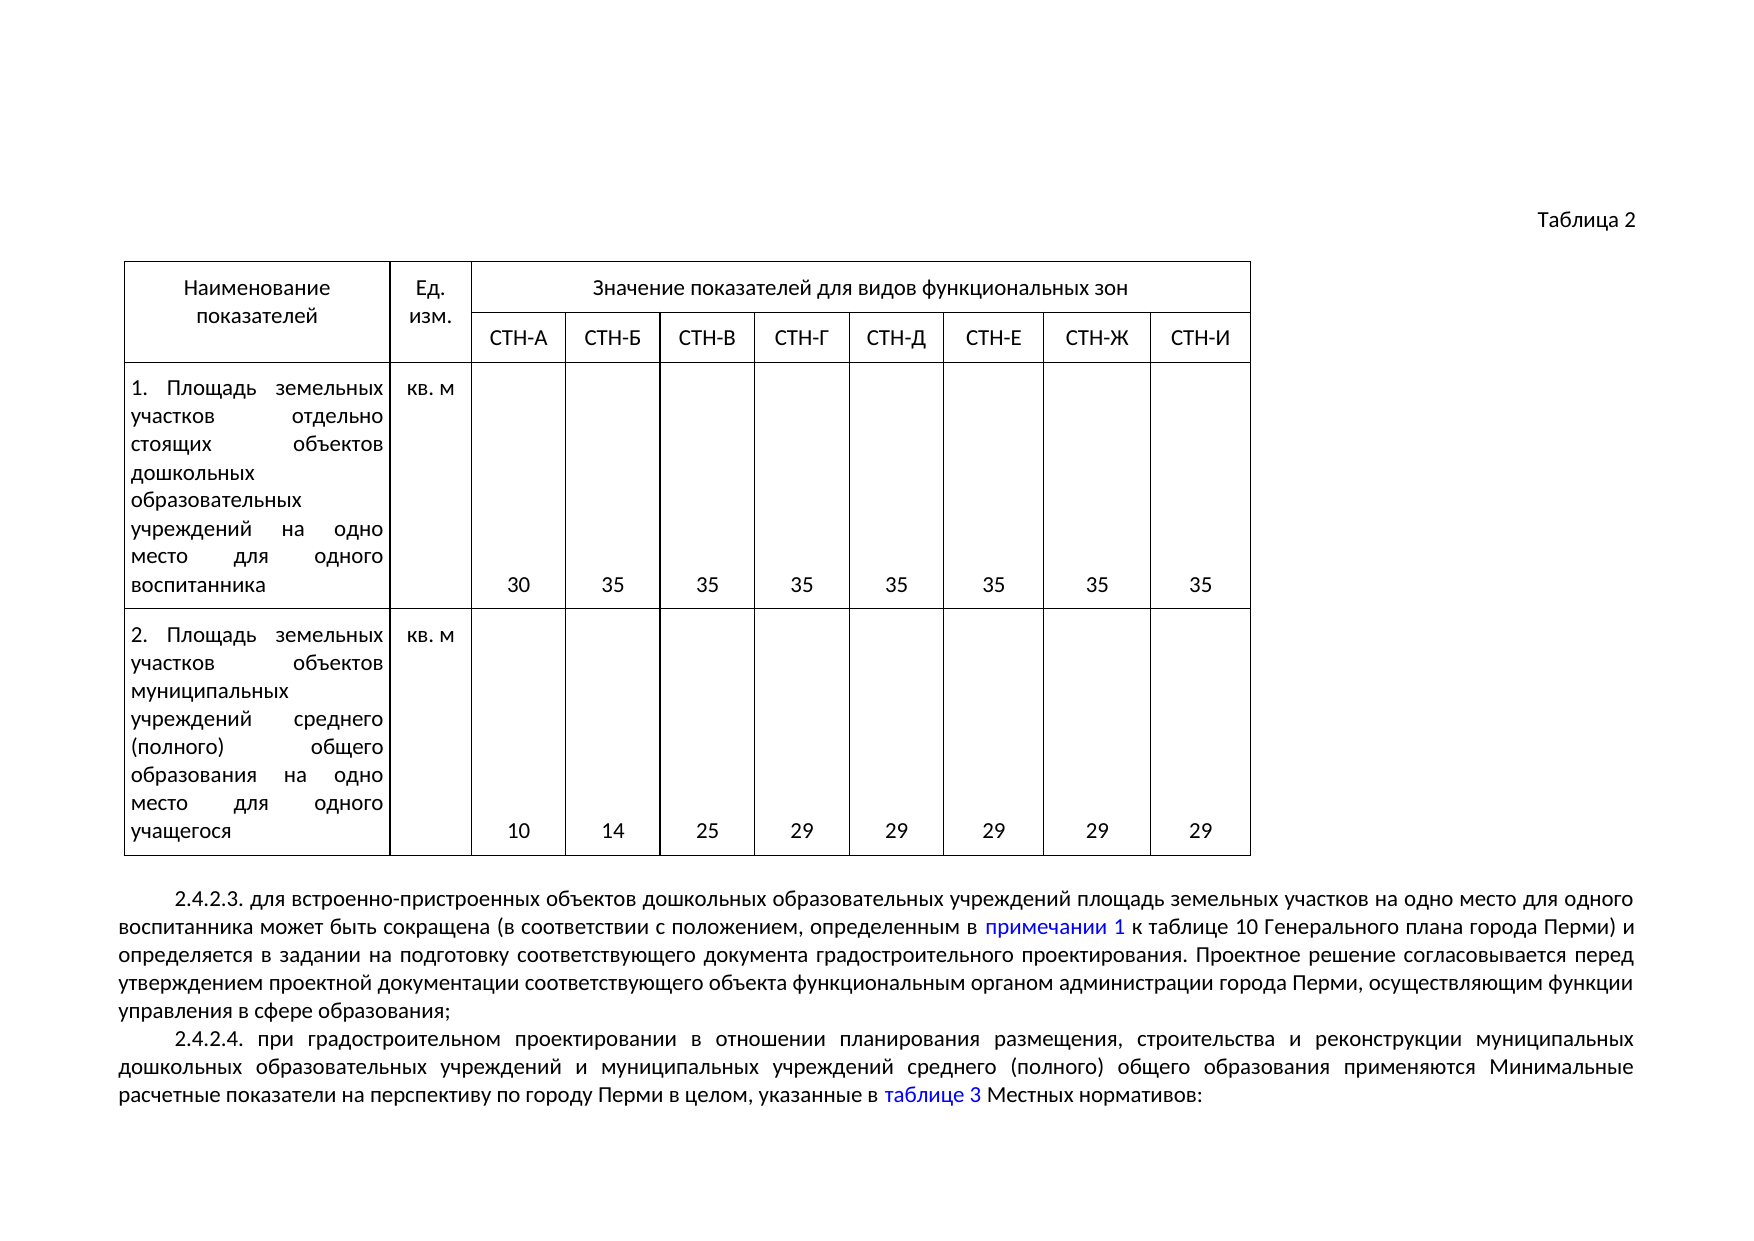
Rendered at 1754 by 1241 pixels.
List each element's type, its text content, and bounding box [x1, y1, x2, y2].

table_header Значение показателей для видов функциональных зон [472, 262, 1250, 312]
table_cell СТН-А [472, 313, 565, 362]
table_cell СТН-В [661, 313, 754, 362]
table_cell 35 [661, 363, 754, 608]
table_cell 30 [472, 363, 565, 608]
table_cell 35 [1151, 363, 1250, 608]
table_cell 29 [850, 609, 943, 855]
table_cell 35 [755, 363, 849, 608]
table_cell СТН-Г [755, 313, 849, 362]
table_cell 29 [1044, 609, 1150, 855]
text 2.4.2.4. при градостроительном проектировании в отношении планирования размещения, строительства и реконструкции муниципальных дошкольных образовательных учреждений и муниципальных учреждений среднего (полного) общего образования применяются Минимальные расчетные показатели на перспективу по городу Перми в целом, указанные в таблице 3 Местных нормативов: [118, 1024, 1636, 1108]
table_cell СТН-Ж [1044, 313, 1150, 362]
table_cell СТН-Д [850, 313, 943, 362]
table_header Ед. изм. [391, 262, 471, 362]
table_cell 14 [566, 609, 659, 855]
table_cell 1. Площадь земельных участков отдельно стоящих объектов дошкольных образовательных учреждений на одно место для одного воспитанника [125, 363, 389, 608]
table_cell 35 [944, 363, 1043, 608]
table_cell 25 [661, 609, 754, 855]
table_cell СТН-И [1151, 313, 1250, 362]
table_cell 35 [566, 363, 659, 608]
table_cell кв. м [391, 609, 471, 855]
text Таблица 2 [118, 205, 1636, 233]
table_cell 10 [472, 609, 565, 855]
table_cell СТН-Б [566, 313, 659, 362]
table_cell 35 [1044, 363, 1150, 608]
table_cell 29 [755, 609, 849, 855]
text 2.4.2.3. для встроенно-пристроенных объектов дошкольных образовательных учреждений площадь земельных участков на одно место для одного воспитанника может быть сокращена (в соответствии с положением, определенным в примечании 1 к таблице 10 Генерального плана города Перми) и определяется в задании на подготовку соответствующего документа градостроительного проектирования. Проектное решение согласовывается перед утверждением проектной документации соответствующего объекта функциональным органом администрации города Перми, осуществляющим функции управления в сфере образования; [118, 884, 1636, 1024]
table_cell 29 [1151, 609, 1250, 855]
table_cell кв. м [391, 363, 471, 608]
table_cell 29 [944, 609, 1043, 855]
table_cell 2. Площадь земельных участков объектов муниципальных учреждений среднего (полного) общего образования на одно место для одного учащегося [125, 609, 389, 855]
table_cell 35 [850, 363, 943, 608]
table_cell СТН-Е [944, 313, 1043, 362]
table_header Наименование показателей [125, 262, 389, 362]
